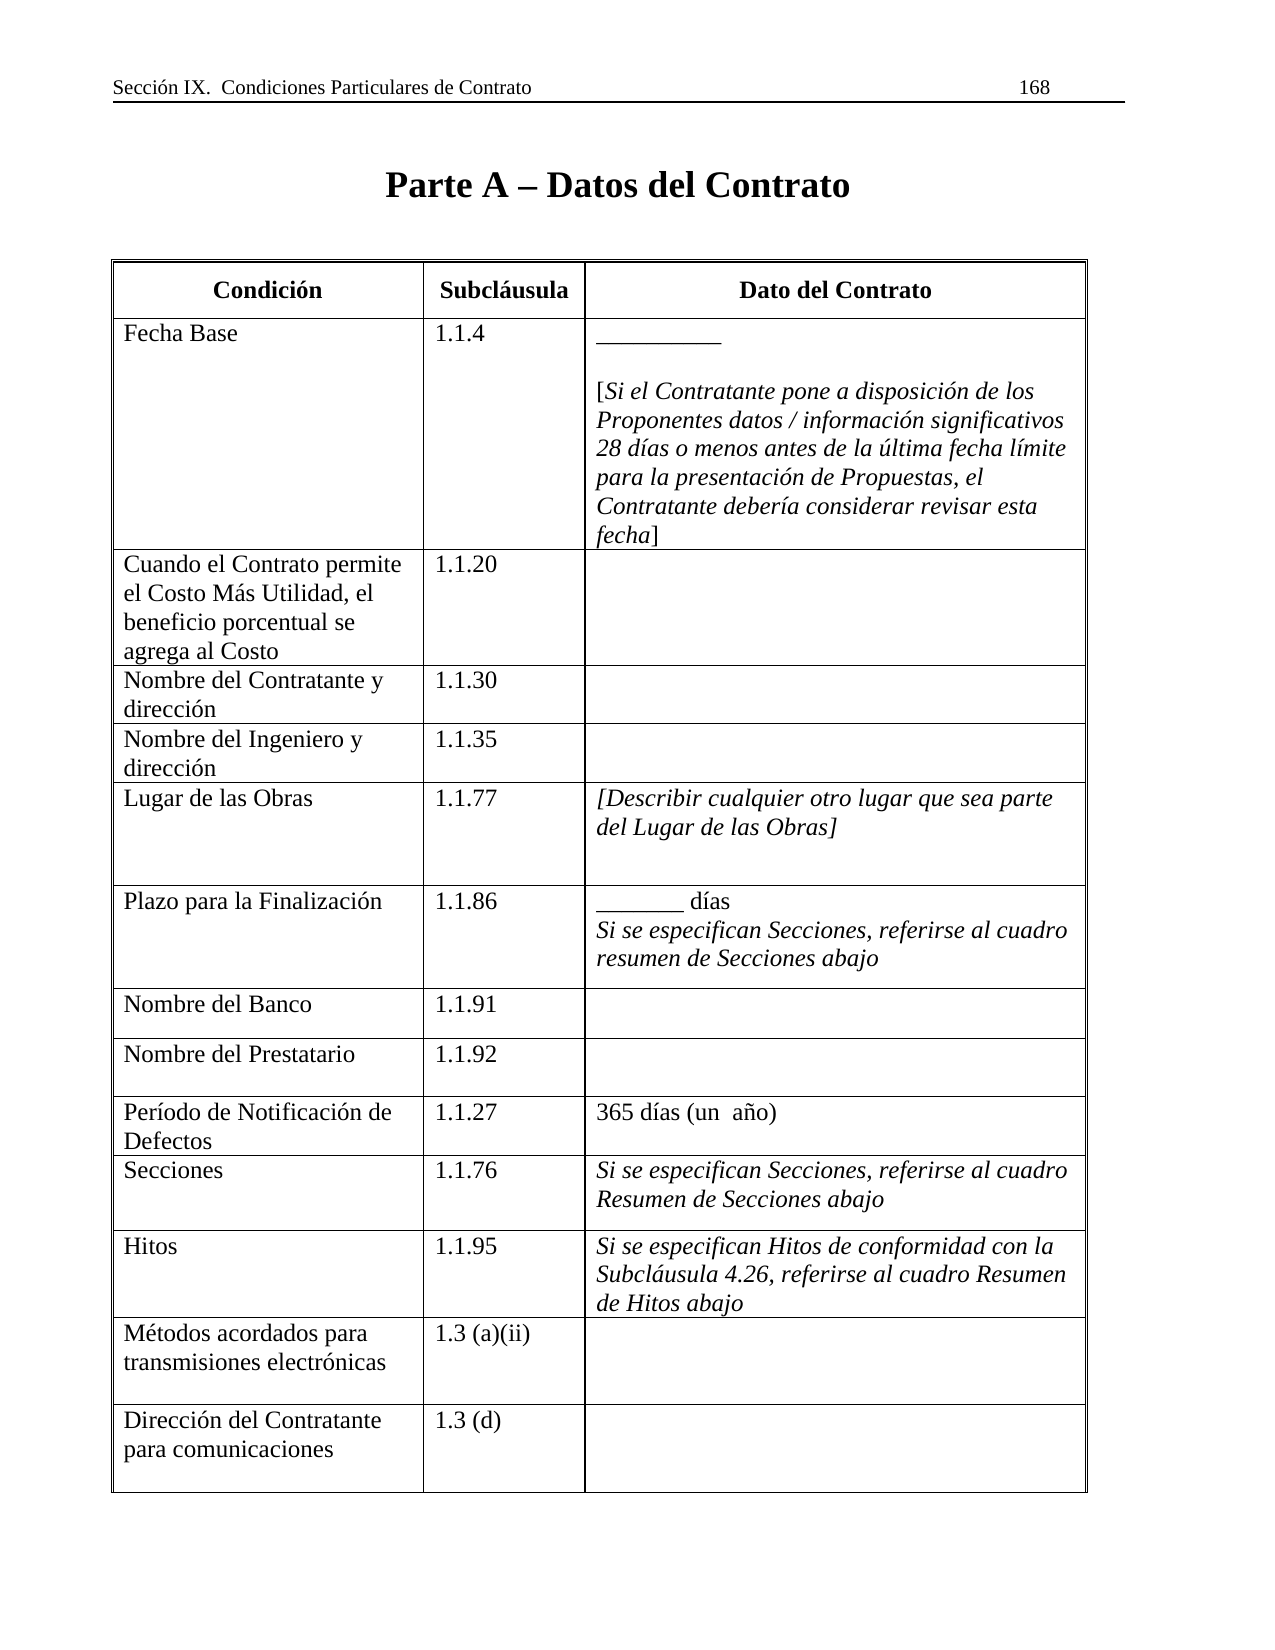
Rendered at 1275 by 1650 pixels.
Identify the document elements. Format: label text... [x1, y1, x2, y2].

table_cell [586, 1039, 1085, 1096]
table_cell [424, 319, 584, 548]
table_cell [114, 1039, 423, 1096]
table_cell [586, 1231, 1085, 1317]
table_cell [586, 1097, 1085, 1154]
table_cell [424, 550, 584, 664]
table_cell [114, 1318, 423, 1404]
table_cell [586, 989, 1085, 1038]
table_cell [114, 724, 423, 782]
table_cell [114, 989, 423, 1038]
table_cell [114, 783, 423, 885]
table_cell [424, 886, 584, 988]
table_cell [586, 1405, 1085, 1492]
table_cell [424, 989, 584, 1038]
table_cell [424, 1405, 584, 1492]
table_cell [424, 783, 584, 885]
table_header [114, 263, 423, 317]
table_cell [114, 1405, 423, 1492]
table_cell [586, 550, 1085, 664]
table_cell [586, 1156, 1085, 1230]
text Parte A – Datos del Contrato [112, 162, 1123, 206]
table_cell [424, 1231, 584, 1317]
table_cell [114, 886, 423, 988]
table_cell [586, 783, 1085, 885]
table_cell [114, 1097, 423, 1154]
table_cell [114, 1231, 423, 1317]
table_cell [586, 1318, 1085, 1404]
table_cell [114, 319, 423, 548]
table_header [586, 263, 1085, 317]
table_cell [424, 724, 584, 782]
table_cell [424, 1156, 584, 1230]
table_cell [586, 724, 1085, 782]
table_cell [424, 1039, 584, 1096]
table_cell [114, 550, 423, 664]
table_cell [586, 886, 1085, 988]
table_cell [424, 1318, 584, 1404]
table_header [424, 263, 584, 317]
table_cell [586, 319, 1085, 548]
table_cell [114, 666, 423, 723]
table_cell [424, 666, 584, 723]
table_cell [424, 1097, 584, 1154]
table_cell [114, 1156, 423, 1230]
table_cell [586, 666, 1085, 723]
